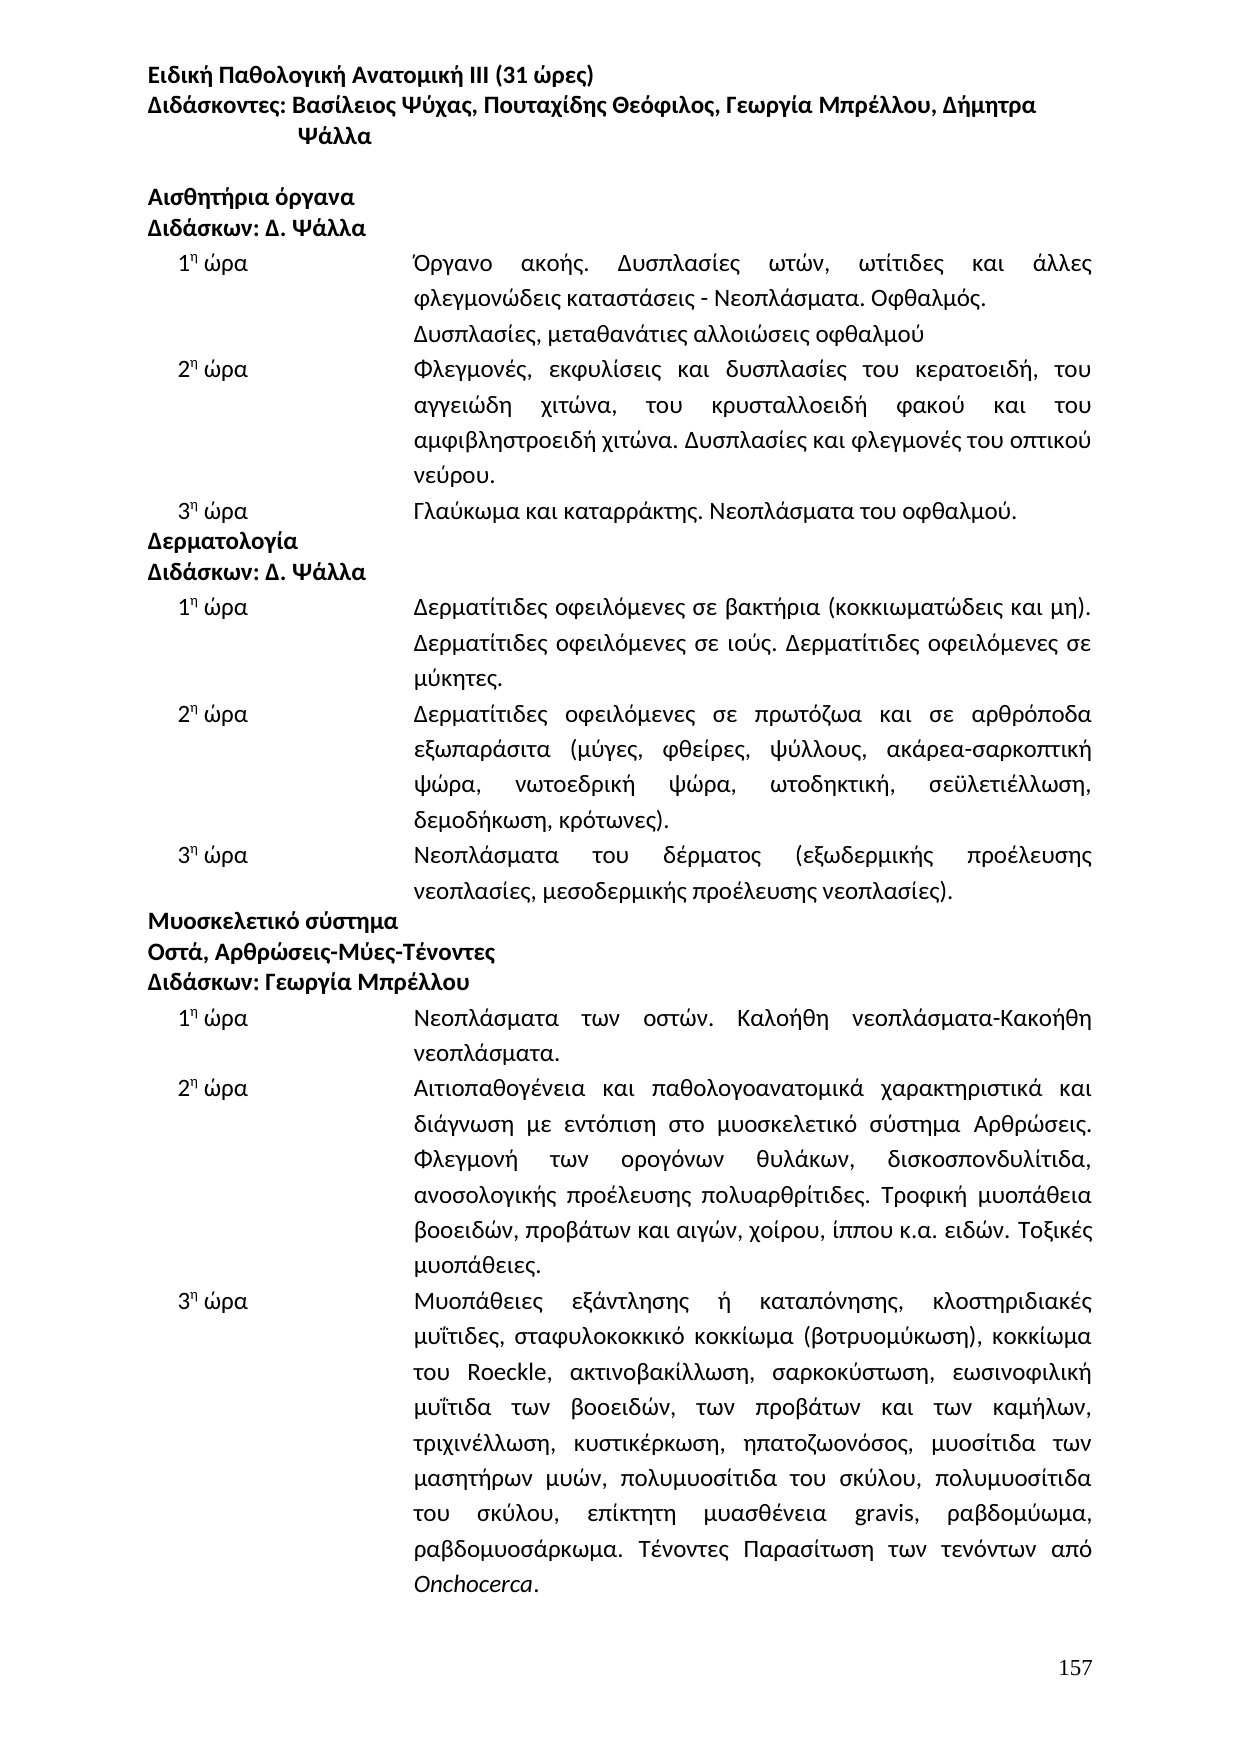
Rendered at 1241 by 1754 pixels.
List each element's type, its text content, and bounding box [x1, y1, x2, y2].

text 1η ώρα Νεοπλάσματα των οστών. Καλοήθη νεοπλάσματα-Κακοήθη νεοπλάσματα. [177, 997, 1092, 1068]
text 3η ώρα Γλαύκωμα και καταρράκτης. Νεοπλάσματα του οφθαλμού. [177, 490, 1092, 526]
text Διδάσκων: Δ. Ψάλλα [148, 212, 1092, 242]
text Αισθητήρια όργανα [148, 181, 1092, 212]
text 3η ώρα Μυοπάθειες εξάντλησης ή καταπόνησης, κλοστηριδιακές μυΐτιδες, σταφυλοκοκκικό κοκκίωμα (βοτρυομύκωση), κοκκίωμα του Roeckle, ακτινοβακίλλωση, σαρκοκύστωση, εωσινοφιλική μυΐτιδα των βοοειδών, των προβάτων και των καμήλων, τριχινέλλωση, κυστικέρκωση, ηπατοζωονόσος, μυοσίτιδα των μασητήρων μυών, πολυμυοσίτιδα του σκύλου, πολυμυοσίτιδα του σκύλου, επίκτητη μυασθένεια gravis, ραβδομύωμα, ραβδομυοσάρκωμα. Τένοντες Παρασίτωση των τενόντων από Onchocerca. [177, 1280, 1092, 1599]
text Οστά, Αρθρώσεις-Μύες-Τένοντες [148, 936, 1092, 966]
text Ειδική Παθολογική Ανατομική ΙΙΙ (31 ώρες) [148, 59, 1092, 89]
text Διδάσκων: Δ. Ψάλλα [148, 556, 1092, 587]
text 1η ώρα Δερματίτιδες οφειλόμενες σε βακτήρια (κοκκιωματώδεις και μη). Δερματίτιδες οφειλόμενες σε ιούς. Δερματίτιδες οφειλόμενες σε μύκητες. [177, 587, 1092, 693]
text 2η ώρα Φλεγμονές, εκφυλίσεις και δυσπλασίες του κερατοειδή, του αγγειώδη χιτώνα, του κρυσταλλοειδή φακού και του αμφιβληστροειδή χιτώνα. Δυσπλασίες και φλεγμονές του οπτικού νεύρου. [177, 348, 1092, 490]
text Δερματολογία [148, 526, 1092, 556]
text Μυοσκελετικό σύστημα [148, 905, 1092, 936]
text Δυσπλασίες, μεταθανάτιες αλλοιώσεις οφθαλμού [413, 313, 1092, 348]
text 2η ώρα Δερματίτιδες οφειλόμενες σε πρωτόζωα και σε αρθρόποδα εξωπαράσιτα (μύγες, φθείρες, ψύλλους, ακάρεα-σαρκοπτική ψώρα, νωτοεδρική ψώρα, ωτοδηκτική, σεϋλετιέλλωση, δεμοδήκωση, κρότωνες). [177, 693, 1092, 834]
text 3η ώρα Νεοπλάσματα του δέρματος (εξωδερμικής προέλευσης νεοπλασίες, μεσοδερμικής προέλευσης νεοπλασίες). [177, 834, 1092, 905]
text Διδάσκοντες: Βασίλειος Ψύχας, Πουταχίδης Θεόφιλος, Γεωργία Μπρέλλου, Δήμητρα Ψάλλα [148, 89, 1092, 151]
text 1η ώρα Όργανο ακοής. Δυσπλασίες ωτών, ωτίτιδες και άλλες φλεγμονώδεις καταστάσεις - Νεοπλάσματα. Οφθαλμός. [177, 242, 1092, 313]
text 2η ώρα Αιτιοπαθογένεια και παθολογοανατομικά χαρακτηριστικά και διάγνωση με εντόπιση στο μυοσκελετικό σύστημα Αρθρώσεις. Φλεγμονή των ορογόνων θυλάκων, δισκοσπονδυλίτιδα, ανοσολογικής προέλευσης πολυαρθρίτιδες. Τροφική μυοπάθεια βοοειδών, προβάτων και αιγών, χοίρου, ίππου κ.α. ειδών. Τοξικές μυοπάθειες. [177, 1068, 1092, 1280]
text Διδάσκων: Γεωργία Μπρέλλου [148, 966, 1092, 997]
